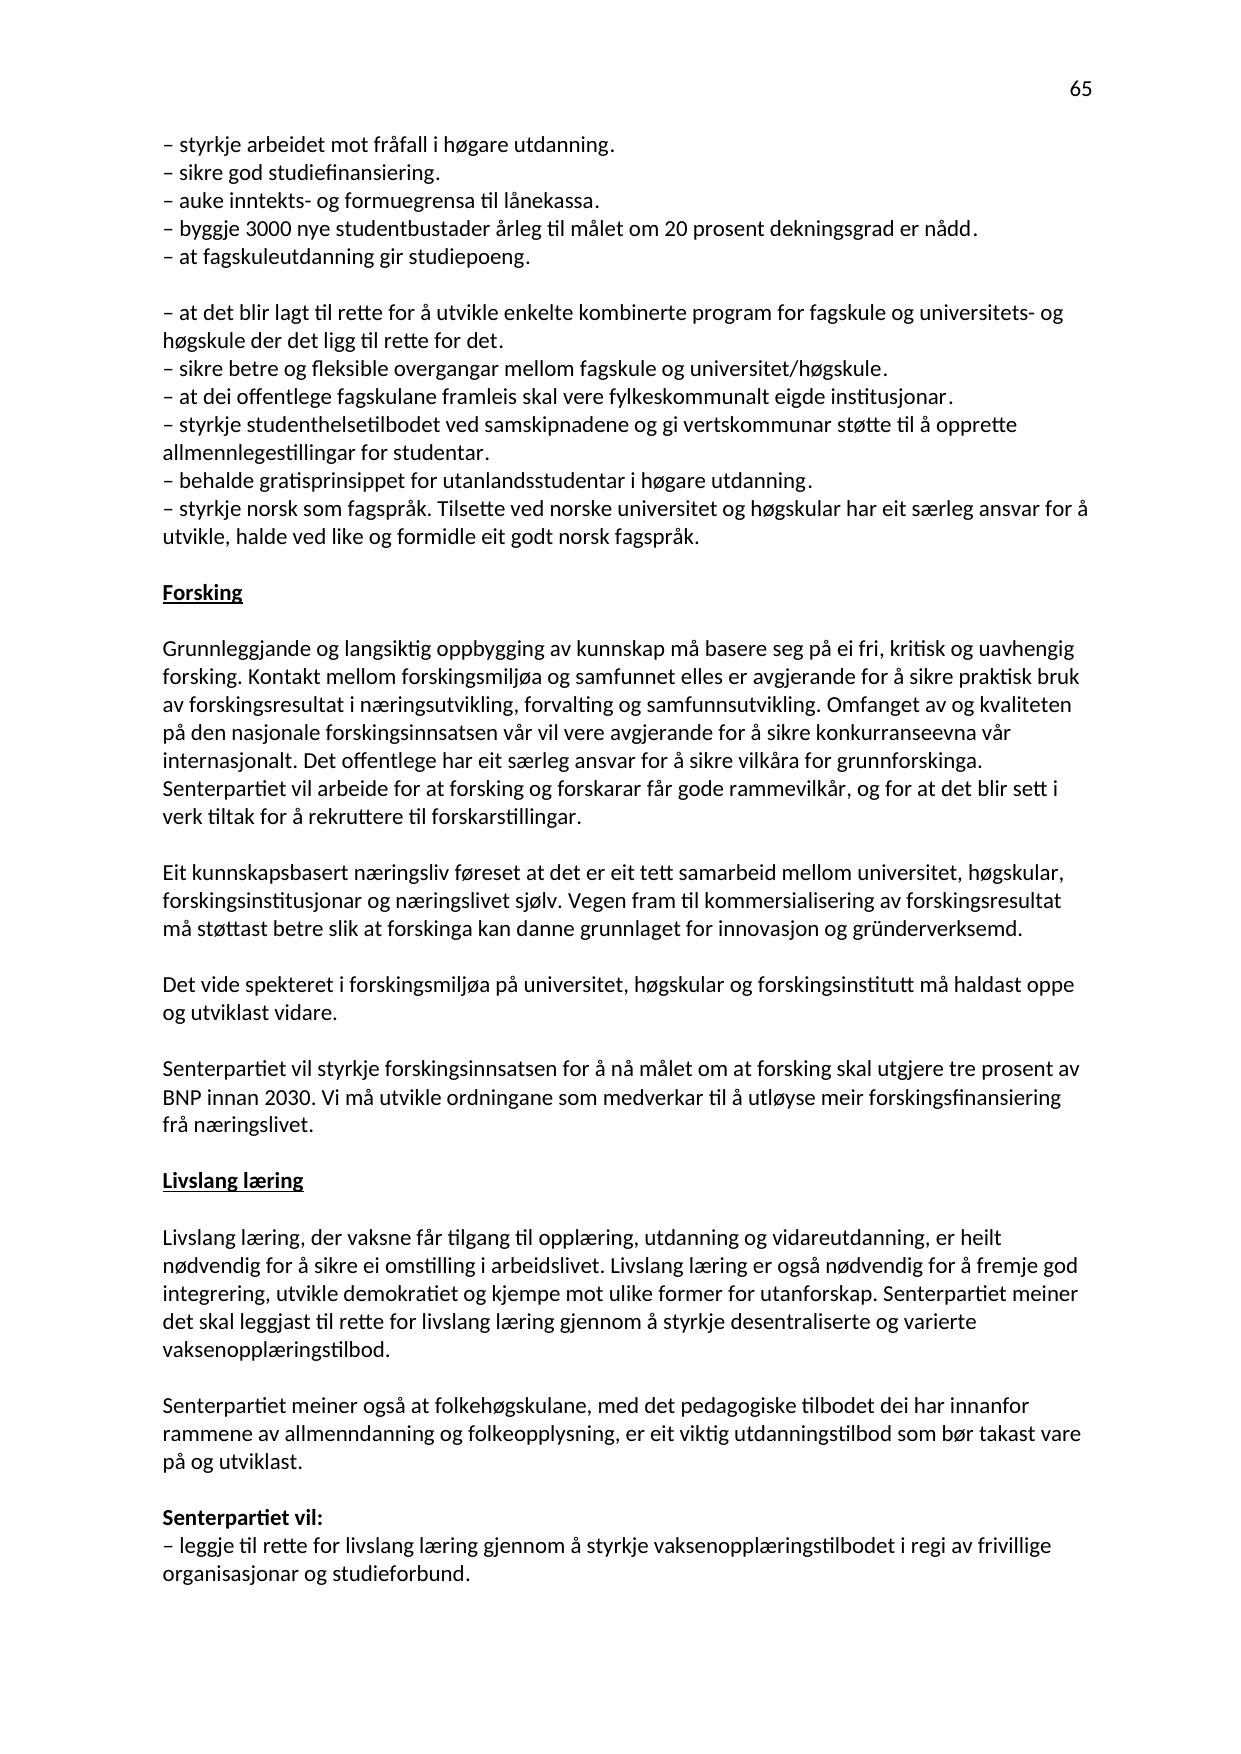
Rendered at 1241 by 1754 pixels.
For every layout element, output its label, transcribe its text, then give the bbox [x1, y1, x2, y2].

text – at det blir lagt til rette for å utvikle enkelte kombinerte program for fagskule og universitets- og høgskule der det ligg til rette for det. – sikre betre og fleksible overgangar mellom fagskule og universitet/høgskule. – at dei offentlege fagskulane framleis skal vere fylkeskommunalt eigde institusjonar. – styrkje studenthelsetilbodet ved samskipnadene og gi vertskommunar støtte til å opprette allmennlegestillingar for studentar. – behalde gratisprinsippet for utanlandsstudentar i høgare utdanning. – styrkje norsk som fagspråk. Tilsette ved norske universitet og høgskular har eit særleg ansvar for å utvikle, halde ved like og formidle eit godt norsk fagspråk. [162, 270, 1092, 550]
text Grunnleggjande og langsiktig oppbygging av kunnskap må basere seg på ei fri, kritisk og uavhengig forsking. Kontakt mellom forskingsmiljøa og samfunnet elles er avgjerande for å sikre praktisk bruk av forskingsresultat i næringsutvikling, forvalting og samfunnsutvikling. Omfanget av og kvaliteten på den nasjonale forskingsinnsatsen vår vil vere avgjerande for å sikre konkurranseevna vår internasjonalt. Det offentlege har eit særleg ansvar for å sikre vilkåra for grunnforskinga. Senterpartiet vil arbeide for at forsking og forskarar får gode rammevilkår, og for at det blir sett i verk tiltak for å rekruttere til forskarstillingar. [162, 606, 1092, 830]
text Eit kunnskapsbasert næringsliv føreset at det er eit tett samarbeid mellom universitet, høgskular, forskingsinstitusjonar og næringslivet sjølv. Vegen fram til kommersialisering av forskingsresultat må støttast betre slik at forskinga kan danne grunnlaget for innovasjon og gründerverksemd. [162, 858, 1092, 942]
text Senterpartiet vil styrkje forskingsinnsatsen for å nå målet om at forsking skal utgjere tre prosent av BNP innan 2030. Vi må utvikle ordningane som medverkar til å utløyse meir forskingsfinansiering frå næringslivet. [162, 1054, 1092, 1139]
text Livslang læring [162, 1139, 1092, 1195]
text – at fagskuleutdanning gir studiepoeng. [162, 242, 1092, 270]
text Forsking [162, 550, 1092, 606]
text Livslang læring, der vaksne får tilgang til opplæring, utdanning og vidareutdanning, er heilt nødvendig for å sikre ei omstilling i arbeidslivet. Livslang læring er også nødvendig for å fremje god integrering, utvikle demokratiet og kjempe mot ulike former for utanforskap. Senterpartiet meiner det skal leggjast til rette for livslang læring gjennom å styrkje desentraliserte og varierte vaksenopplæringstilbod. [162, 1195, 1092, 1363]
text – auke inntekts- og formuegrensa til lånekassa. – byggje 3000 nye studentbustader årleg til målet om 20 prosent dekningsgrad er nådd. [162, 186, 1092, 242]
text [162, 1391, 1092, 1587]
text – styrkje arbeidet mot fråfall i høgare utdanning. – sikre god studiefinansiering. [162, 130, 1092, 186]
text Det vide spekteret i forskingsmiljøa på universitet, høgskular og forskingsinstitutt må haldast oppe og utviklast vidare. [162, 971, 1092, 1027]
